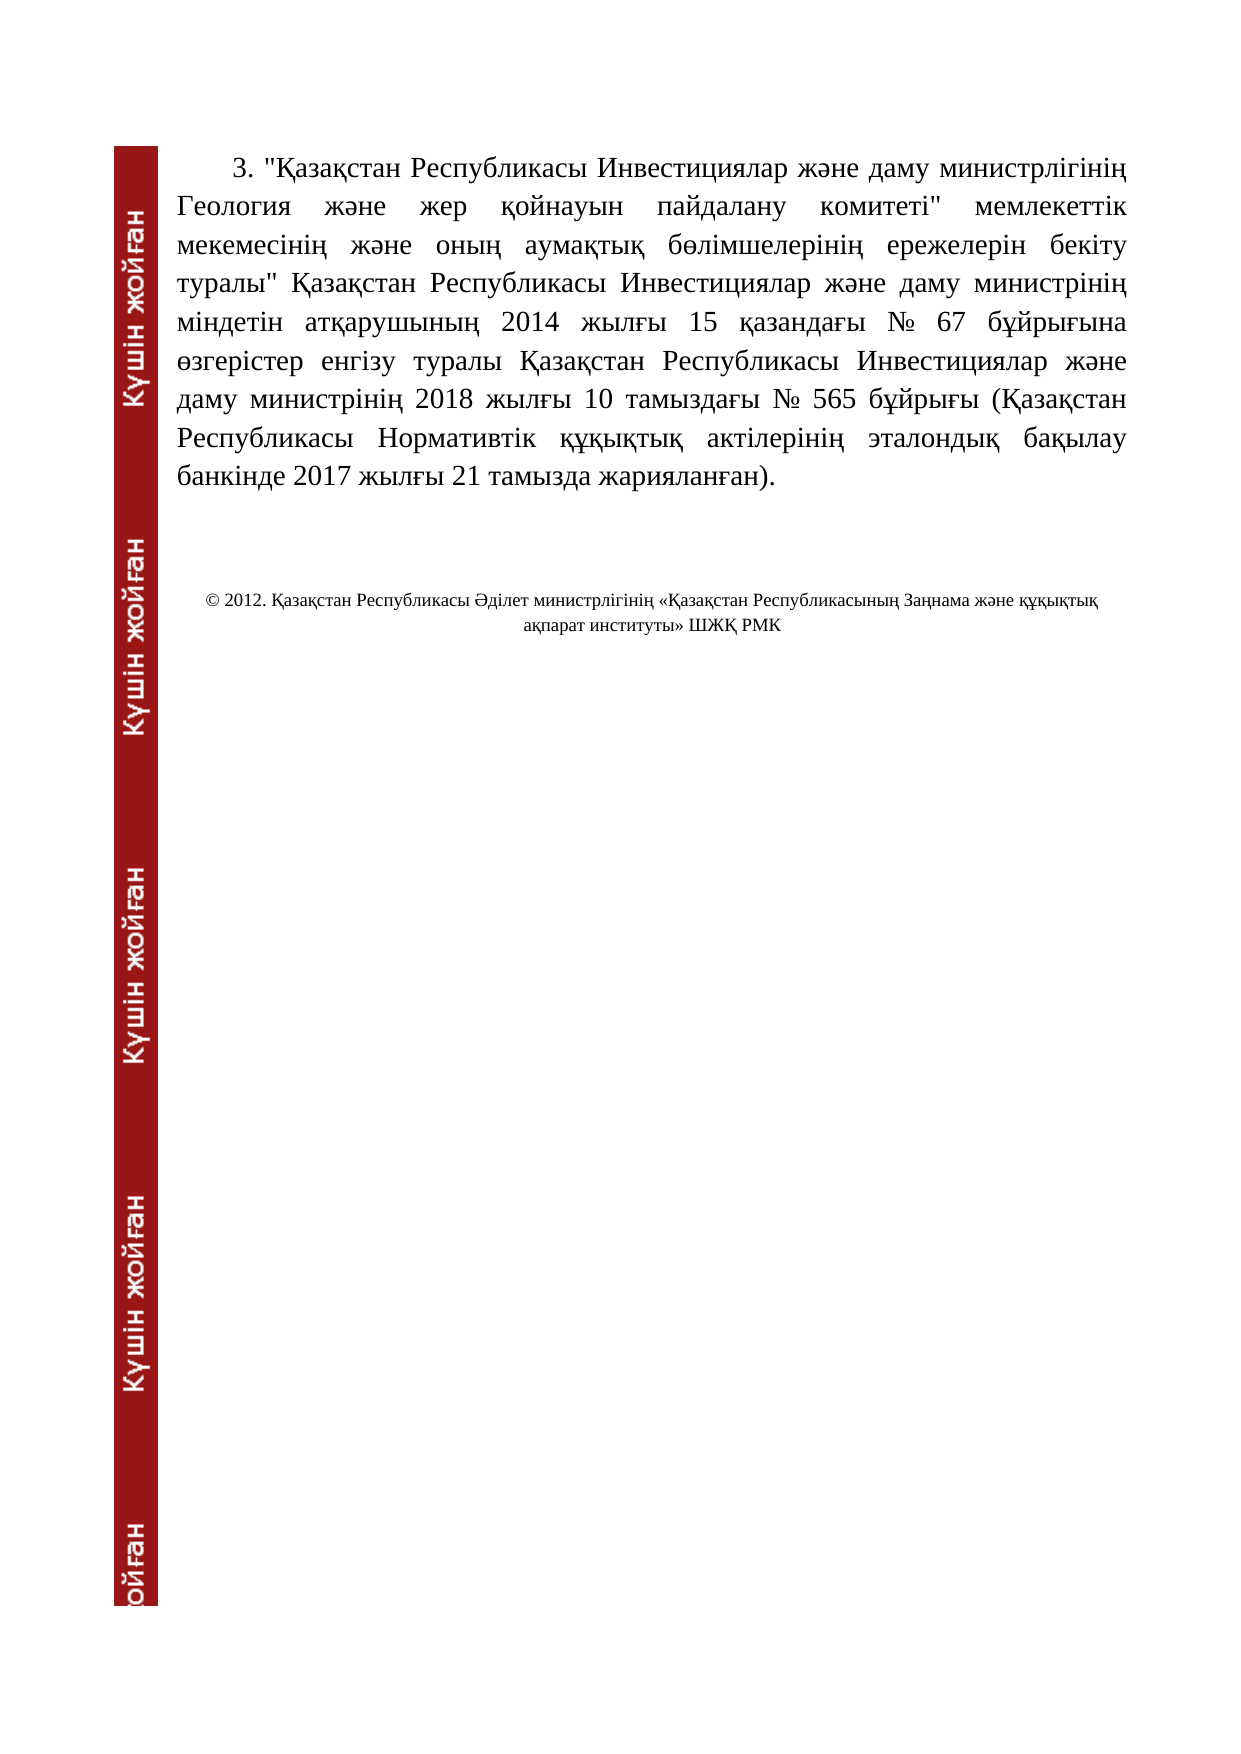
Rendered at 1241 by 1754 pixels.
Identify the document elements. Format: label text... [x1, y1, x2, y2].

picture [114, 146, 158, 150]
text © 2012. Қазақстан Республикасы Әділет министрлігінің «Қазақстан Республикасының Заңнама және құқықтық ақпарат институты» ШЖҚ РМК [112, 589, 1128, 635]
text 3. "Қазақстан Республикасы Инвестициялар және даму министрлігінің Геология және жер қойнауын пайдалану комитеті" мемлекеттік мекемесінің және оның аумақтық бөлімшелерінің ережелерін бекіту туралы" Қазақстан Республикасы Инвестициялар және даму министрінің міндетін атқарушының 2014 жылғы 15 қазандағы № 67 бұйрығына өзгерістер енгізу туралы Қазақстан Республикасы Инвестициялар және даму министрінің 2018 жылғы 10 тамыздағы № 565 бұйрығы (Қазақстан Республикасы Нормативтік құқықтық актілерінің эталондық бақылау банкінде 2017 жылғы 21 тамызда жарияланған). [112, 150, 1128, 492]
picture [114, 635, 158, 1606]
picture [114, 492, 158, 589]
